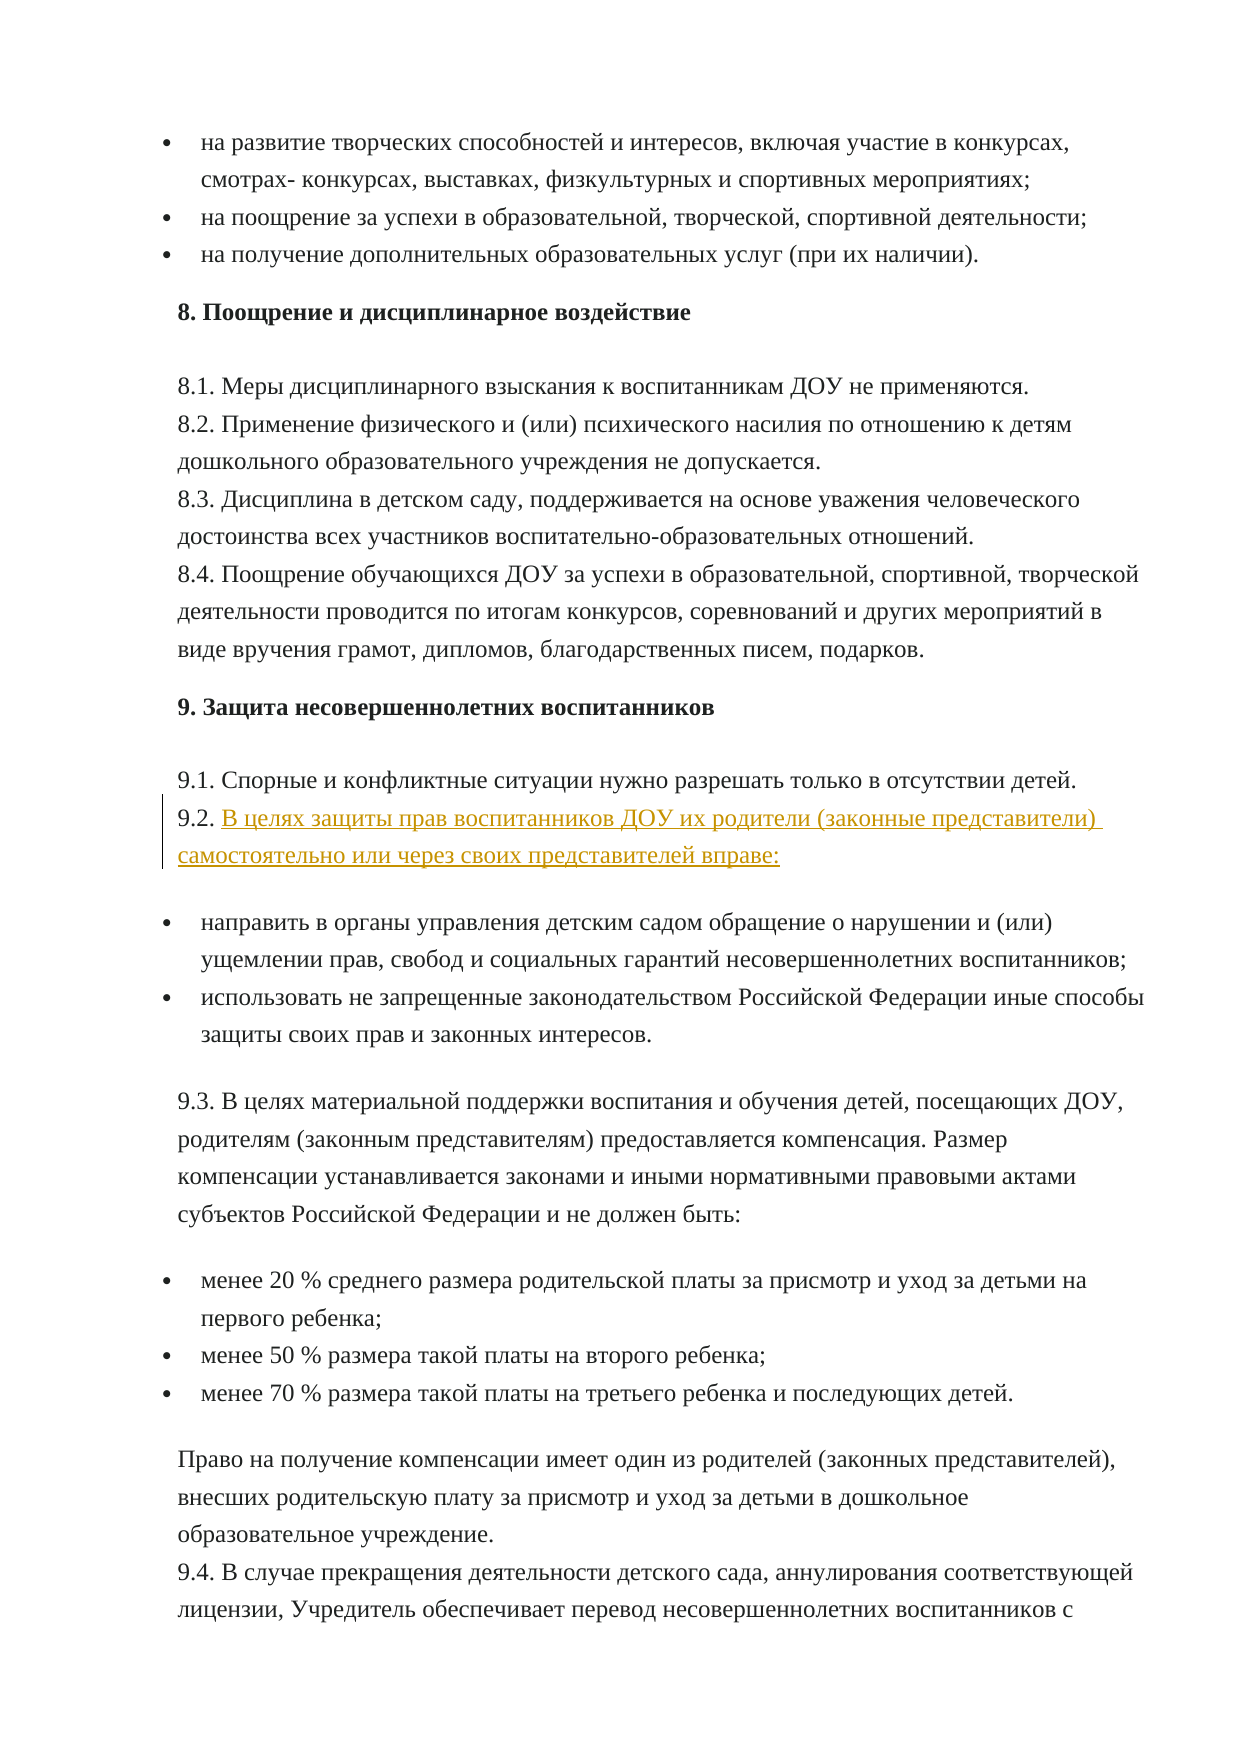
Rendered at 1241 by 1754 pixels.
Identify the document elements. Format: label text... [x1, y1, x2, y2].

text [177, 1436, 1152, 1623]
text 9.3. В целях материальной поддержки воспитания и обучения детей, посещающих ДОУ, родителям (законным представителям) предоставляется компенсация. Размер компенсации устанавливается законами и иными нормативными правовыми актами субъектов Российской Федерации и не должен быть: [177, 1077, 1152, 1227]
list направить в органы управления детским садом обращение о нарушении и (или) ущемлении прав, свобод и социальных гарантий несовершеннолетних воспитанников; [163, 898, 1152, 973]
text 8. Поощрение и дисциплинарное воздействие [177, 297, 1152, 326]
list на поощрение за успехи в образовательной, творческой, спортивной деятельности; [163, 193, 1152, 231]
list менее 70 % размера такой платы на третьего ребенка и последующих детей. [163, 1369, 1152, 1407]
list на развитие творческих способностей и интересов, включая участие в конкурсах, смотрах- конкурсах, выставках, физкультурных и спортивных мероприятиях; [163, 118, 1152, 193]
list менее 20 % среднего размера родительской платы за присмотр и уход за детьми на первого ребенка; [163, 1257, 1152, 1332]
list на получение дополнительных образовательных услуг (при их наличии). [163, 231, 1152, 268]
list менее 50 % размера такой платы на второго ребенка; [163, 1332, 1152, 1369]
text 9.1. Спорные и конфликтные ситуации нужно разрешать только в отсутствии детей. 9.2. [177, 757, 1152, 869]
text 8.1. Меры дисциплинарного взыскания к воспитанникам ДОУ не применяются. 8.2. Применение физического и (или) психического насилия по отношению к детям дошкольного образовательного учреждения не допускается. 8.3. Дисциплина в детском саду, поддерживается на основе уважения человеческого достоинства всех участников воспитательно-образовательных отношений. 8.4. Поощрение обучающихся ДОУ за успехи в образовательной, спортивной, творческой деятельности проводится по итогам конкурсов, соревнований и других мероприятий в виде вручения грамот, дипломов, благодарственных писем, подарков. [177, 362, 1152, 662]
text 9. Защита несовершеннолетних воспитанников [177, 692, 1152, 720]
list использовать не запрещенные законодательством Российской Федерации иные способы защиты своих прав и законных интересов. [163, 973, 1152, 1048]
